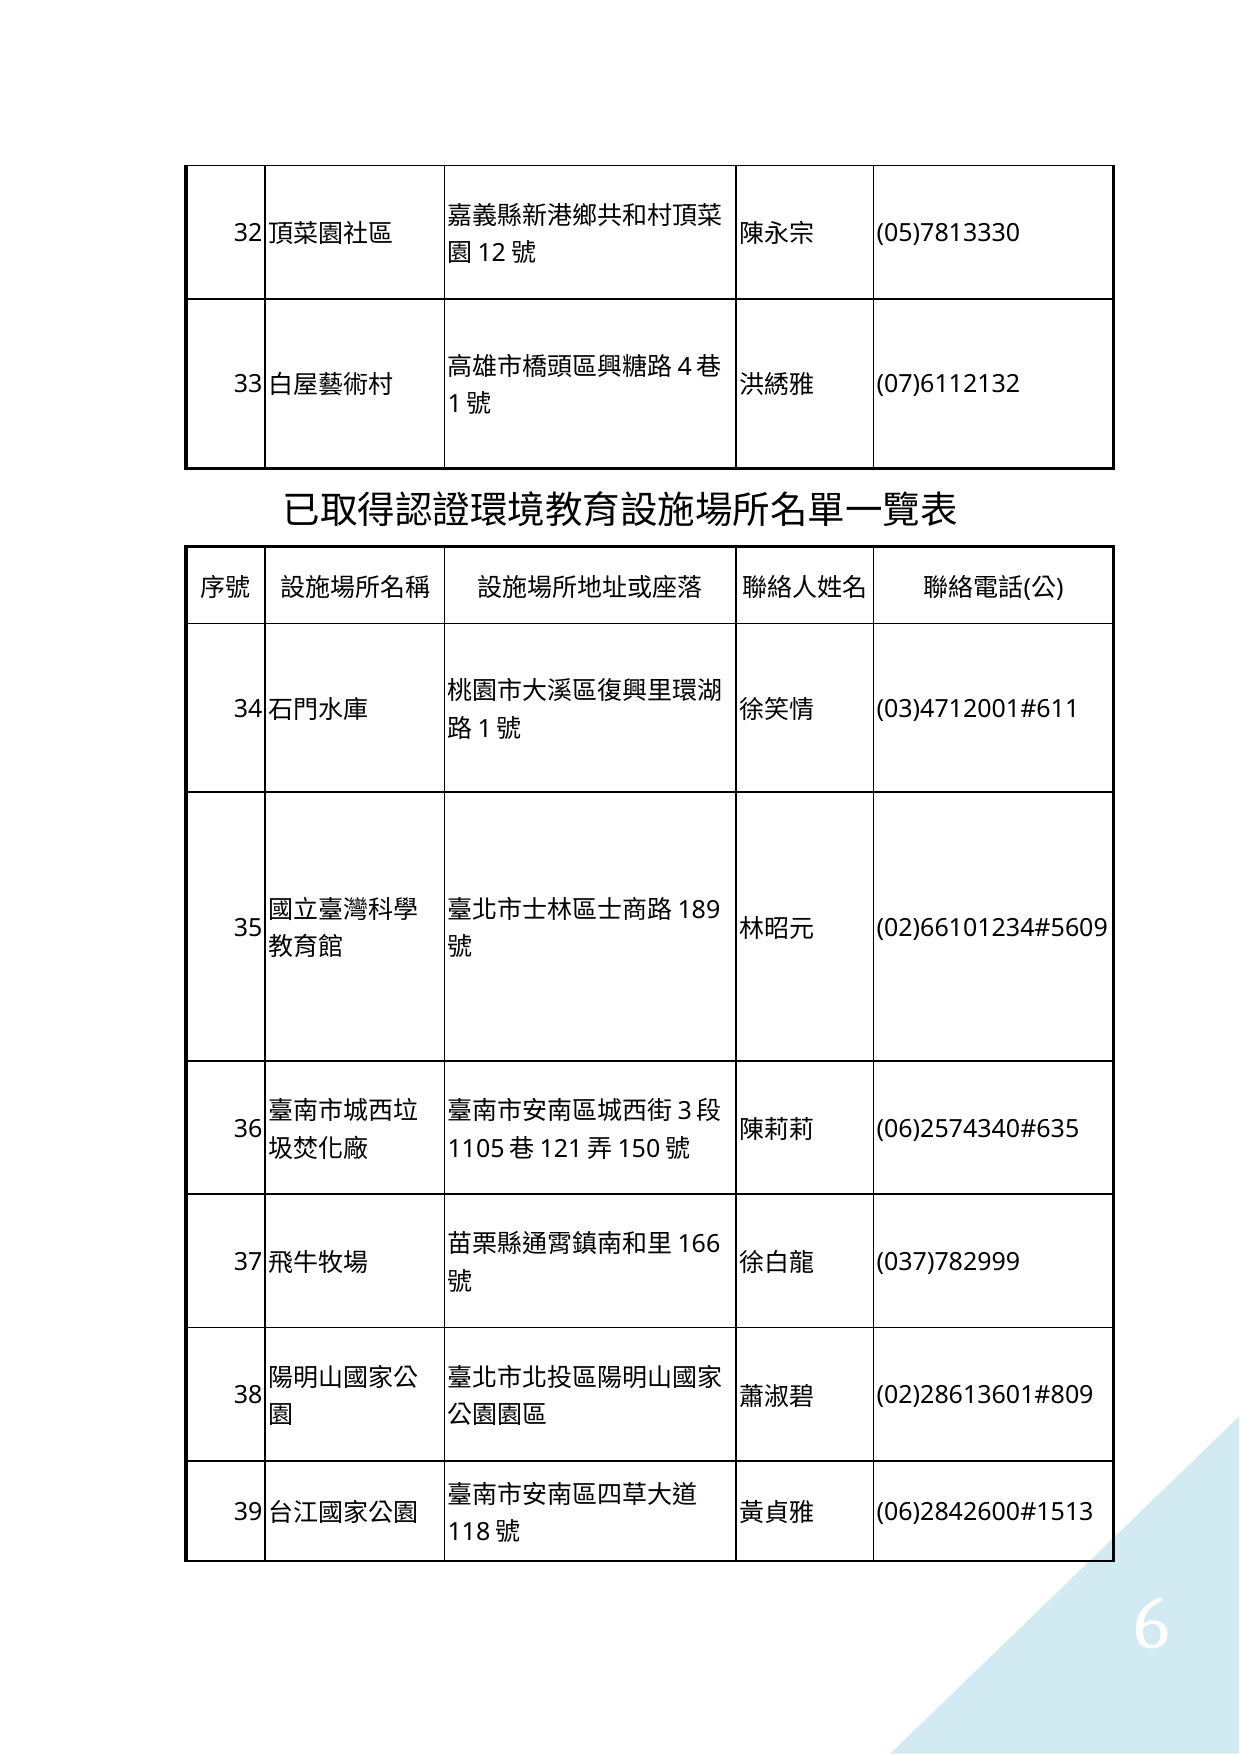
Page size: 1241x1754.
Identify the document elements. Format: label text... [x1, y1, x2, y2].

table_cell 陳永宗 [737, 166, 873, 298]
table_header 序號 [188, 548, 264, 622]
table_cell 台江國家公園 [266, 1462, 444, 1560]
table_cell 陳莉莉 [737, 1062, 873, 1193]
table_cell 臺南市安南區四草大道118號 [445, 1462, 735, 1560]
table_cell 蕭淑碧 [737, 1328, 873, 1460]
table_cell 飛牛牧場 [266, 1195, 444, 1327]
table_cell 洪綉雅 [737, 300, 873, 467]
table_cell 林昭元 [737, 793, 873, 1060]
table_cell 臺南市城西垃圾焚化廠 [266, 1062, 444, 1193]
table_cell 陽明山國家公園 [266, 1328, 444, 1460]
table_cell 36 [188, 1062, 264, 1193]
table_cell 38 [188, 1328, 264, 1460]
table_header 聯絡電話(公) [874, 548, 1112, 622]
table_cell 高雄市橋頭區興糖路4巷1號 [445, 300, 735, 467]
table_cell 33 [188, 300, 264, 467]
table_header 聯絡人姓名 [737, 548, 873, 622]
text 已取得認證環境教育設施場所名單一覽表 [187, 470, 1053, 545]
table_cell 35 [188, 793, 264, 1060]
table_cell 臺北市北投區陽明山國家公園園區 [445, 1328, 735, 1460]
table_cell (07)6112132 [874, 300, 1112, 467]
table_cell 臺南市安南區城西街3段1105巷121弄150號 [445, 1062, 735, 1193]
table_cell 苗栗縣通霄鎮南和里166號 [445, 1195, 735, 1327]
table_cell 39 [188, 1462, 264, 1560]
table_cell (06)2842600#1513 [874, 1462, 1112, 1560]
table_header 設施場所地址或座落 [445, 548, 735, 622]
table_cell (02)66101234#5609 [874, 793, 1112, 1060]
table_cell (06)2574340#635 [874, 1062, 1112, 1193]
table_cell 臺北市士林區士商路189號 [445, 793, 735, 1060]
table_cell 白屋藝術村 [266, 300, 444, 467]
table_cell 37 [188, 1195, 264, 1327]
table_cell 徐白龍 [737, 1195, 873, 1327]
table_header 設施場所名稱 [266, 548, 444, 622]
table_cell 黃貞雅 [737, 1462, 873, 1560]
table_cell 嘉義縣新港鄉共和村頂菜園12號 [445, 166, 735, 298]
table_cell (05)7813330 [874, 166, 1112, 298]
table_cell 國立臺灣科學教育館 [266, 793, 444, 1060]
table_cell 34 [188, 624, 264, 791]
table_cell (037)782999 [874, 1195, 1112, 1327]
table_cell 石門水庫 [266, 624, 444, 791]
table_cell (03)4712001#611 [874, 624, 1112, 791]
table_cell 32 [188, 166, 264, 298]
table_cell 桃園市大溪區復興里環湖路1號 [445, 624, 735, 791]
table_cell (02)28613601#809 [874, 1328, 1112, 1460]
table_cell 頂菜園社區 [266, 166, 444, 298]
table_cell 徐笑情 [737, 624, 873, 791]
